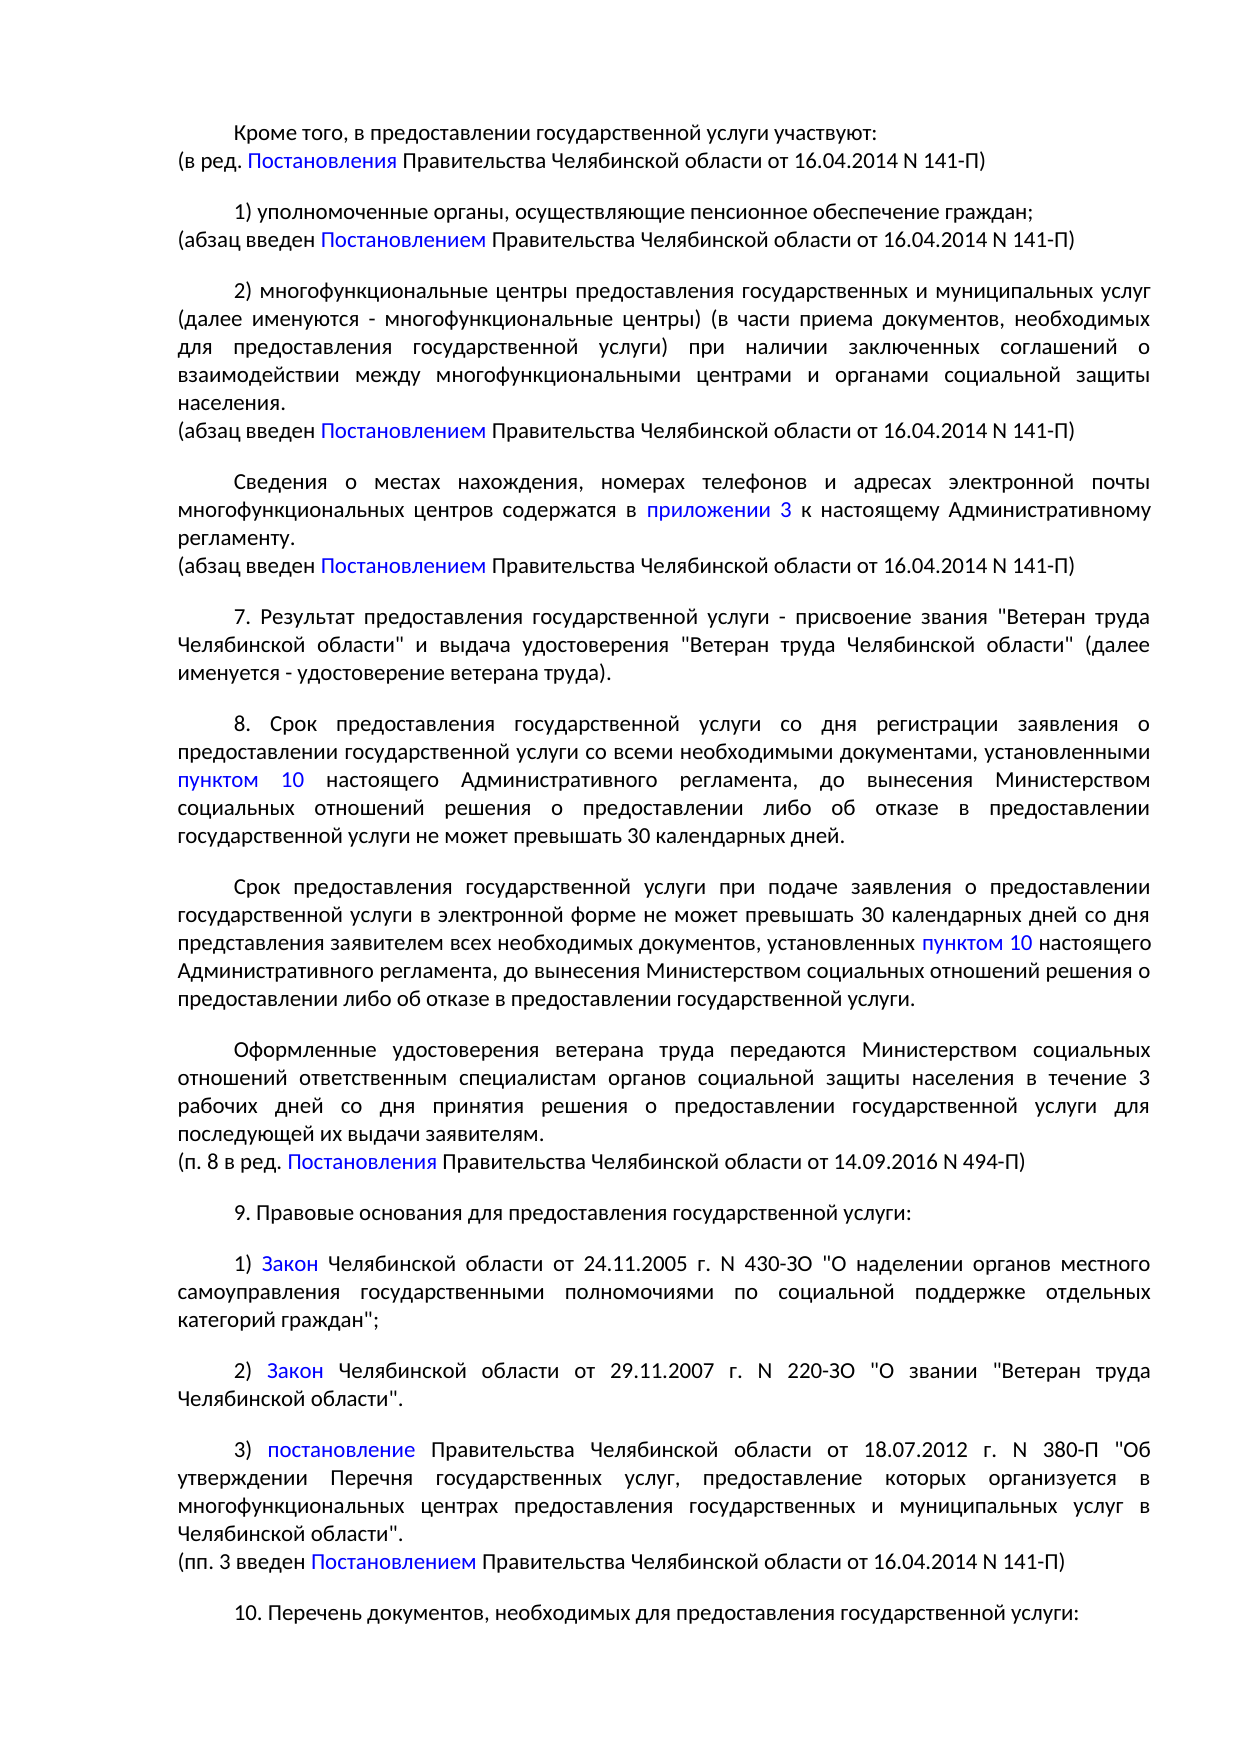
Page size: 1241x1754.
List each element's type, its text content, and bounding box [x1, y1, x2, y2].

text Срок предоставления государственной услуги при подаче заявления о предоставлении государственной услуги в электронной форме не может превышать 30 календарных дней со дня представления заявителем всех необходимых документов, установленных пунктом 10 настоящего Административного регламента, до вынесения Министерством социальных отношений решения о предоставлении либо об отказе в предоставлении государственной услуги. [177, 872, 1152, 1012]
text (абзац введен Постановлением Правительства Челябинской области от 16.04.2014 N 141-П) [177, 225, 1152, 253]
text (п. 8 в ред. Постановления Правительства Челябинской области от 14.09.2016 N 494-П) [177, 1147, 1152, 1175]
text (в ред. Постановления Правительства Челябинской области от 16.04.2014 N 141-П) [177, 146, 1152, 174]
text 2) многофункциональные центры предоставления государственных и муниципальных услуг (далее именуются - многофункциональные центры) (в части приема документов, необходимых для предоставления государственной услуги) при наличии заключенных соглашений о взаимодействии между многофункциональными центрами и органами социальной защиты населения. [177, 276, 1152, 416]
text 9. Правовые основания для предоставления государственной услуги: [177, 1198, 1152, 1226]
text (абзац введен Постановлением Правительства Челябинской области от 16.04.2014 N 141-П) [177, 551, 1152, 579]
text Оформленные удостоверения ветерана труда передаются Министерством социальных отношений ответственным специалистам органов социальной защиты населения в течение 3 рабочих дней со дня принятия решения о предоставлении государственной услуги для последующей их выдачи заявителям. [177, 1035, 1152, 1147]
text 10. Перечень документов, необходимых для предоставления государственной услуги: [177, 1598, 1152, 1626]
text 8. Срок предоставления государственной услуги со дня регистрации заявления о предоставлении государственной услуги со всеми необходимыми документами, установленными пунктом 10 настоящего Административного регламента, до вынесения Министерством социальных отношений решения о предоставлении либо об отказе в предоставлении государственной услуги не может превышать 30 календарных дней. [177, 709, 1152, 849]
text 7. Результат предоставления государственной услуги - присвоение звания "Ветеран труда Челябинской области" и выдача удостоверения "Ветеран труда Челябинской области" (далее именуется - удостоверение ветерана труда). [177, 602, 1152, 686]
text Сведения о местах нахождения, номерах телефонов и адресах электронной почты многофункциональных центров содержатся в приложении 3 к настоящему Административному регламенту. [177, 467, 1152, 551]
text 1) уполномоченные органы, осуществляющие пенсионное обеспечение граждан; [177, 197, 1152, 225]
text Кроме того, в предоставлении государственной услуги участвуют: [177, 118, 1152, 146]
text 2) Закон Челябинской области от 29.11.2007 г. N 220-ЗО "О звании "Ветеран труда Челябинской области". [177, 1356, 1152, 1412]
text 3) постановление Правительства Челябинской области от 18.07.2012 г. N 380-П "Об утверждении Перечня государственных услуг, предоставление которых организуется в многофункциональных центрах предоставления государственных и муниципальных услуг в Челябинской области". [177, 1435, 1152, 1547]
text (абзац введен Постановлением Правительства Челябинской области от 16.04.2014 N 141-П) [177, 416, 1152, 444]
text 1) Закон Челябинской области от 24.11.2005 г. N 430-ЗО "О наделении органов местного самоуправления государственными полномочиями по социальной поддержке отдельных категорий граждан"; [177, 1249, 1152, 1333]
text (пп. 3 введен Постановлением Правительства Челябинской области от 16.04.2014 N 141-П) [177, 1547, 1152, 1575]
